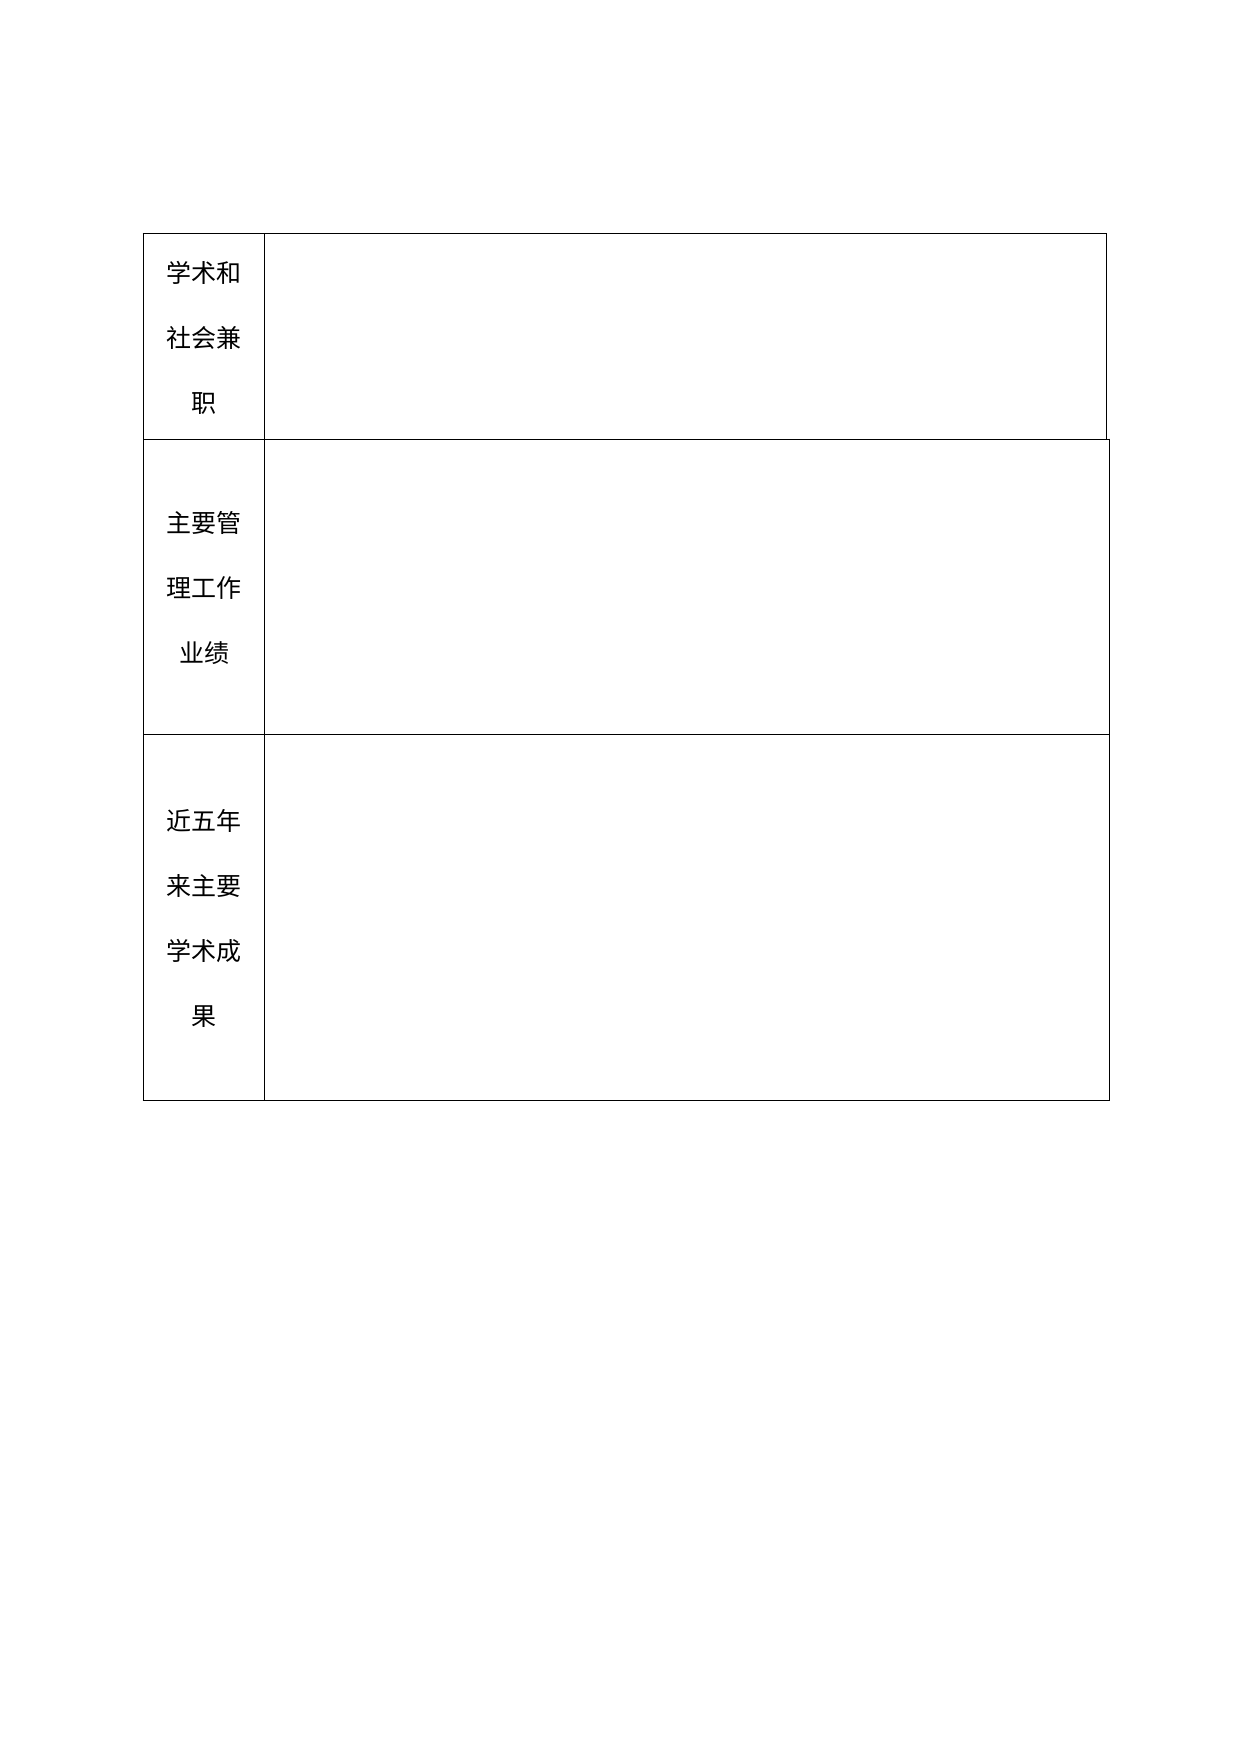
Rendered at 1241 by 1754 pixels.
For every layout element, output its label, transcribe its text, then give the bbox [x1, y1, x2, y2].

table_cell [265, 440, 1109, 734]
table_cell [265, 234, 1106, 438]
table_cell 近五年来主要学术成果 [144, 735, 264, 1100]
table_cell [265, 735, 1109, 1100]
table_cell 学术和社会兼职 [144, 234, 264, 438]
table_cell 主要管理工作业绩 [144, 440, 264, 734]
